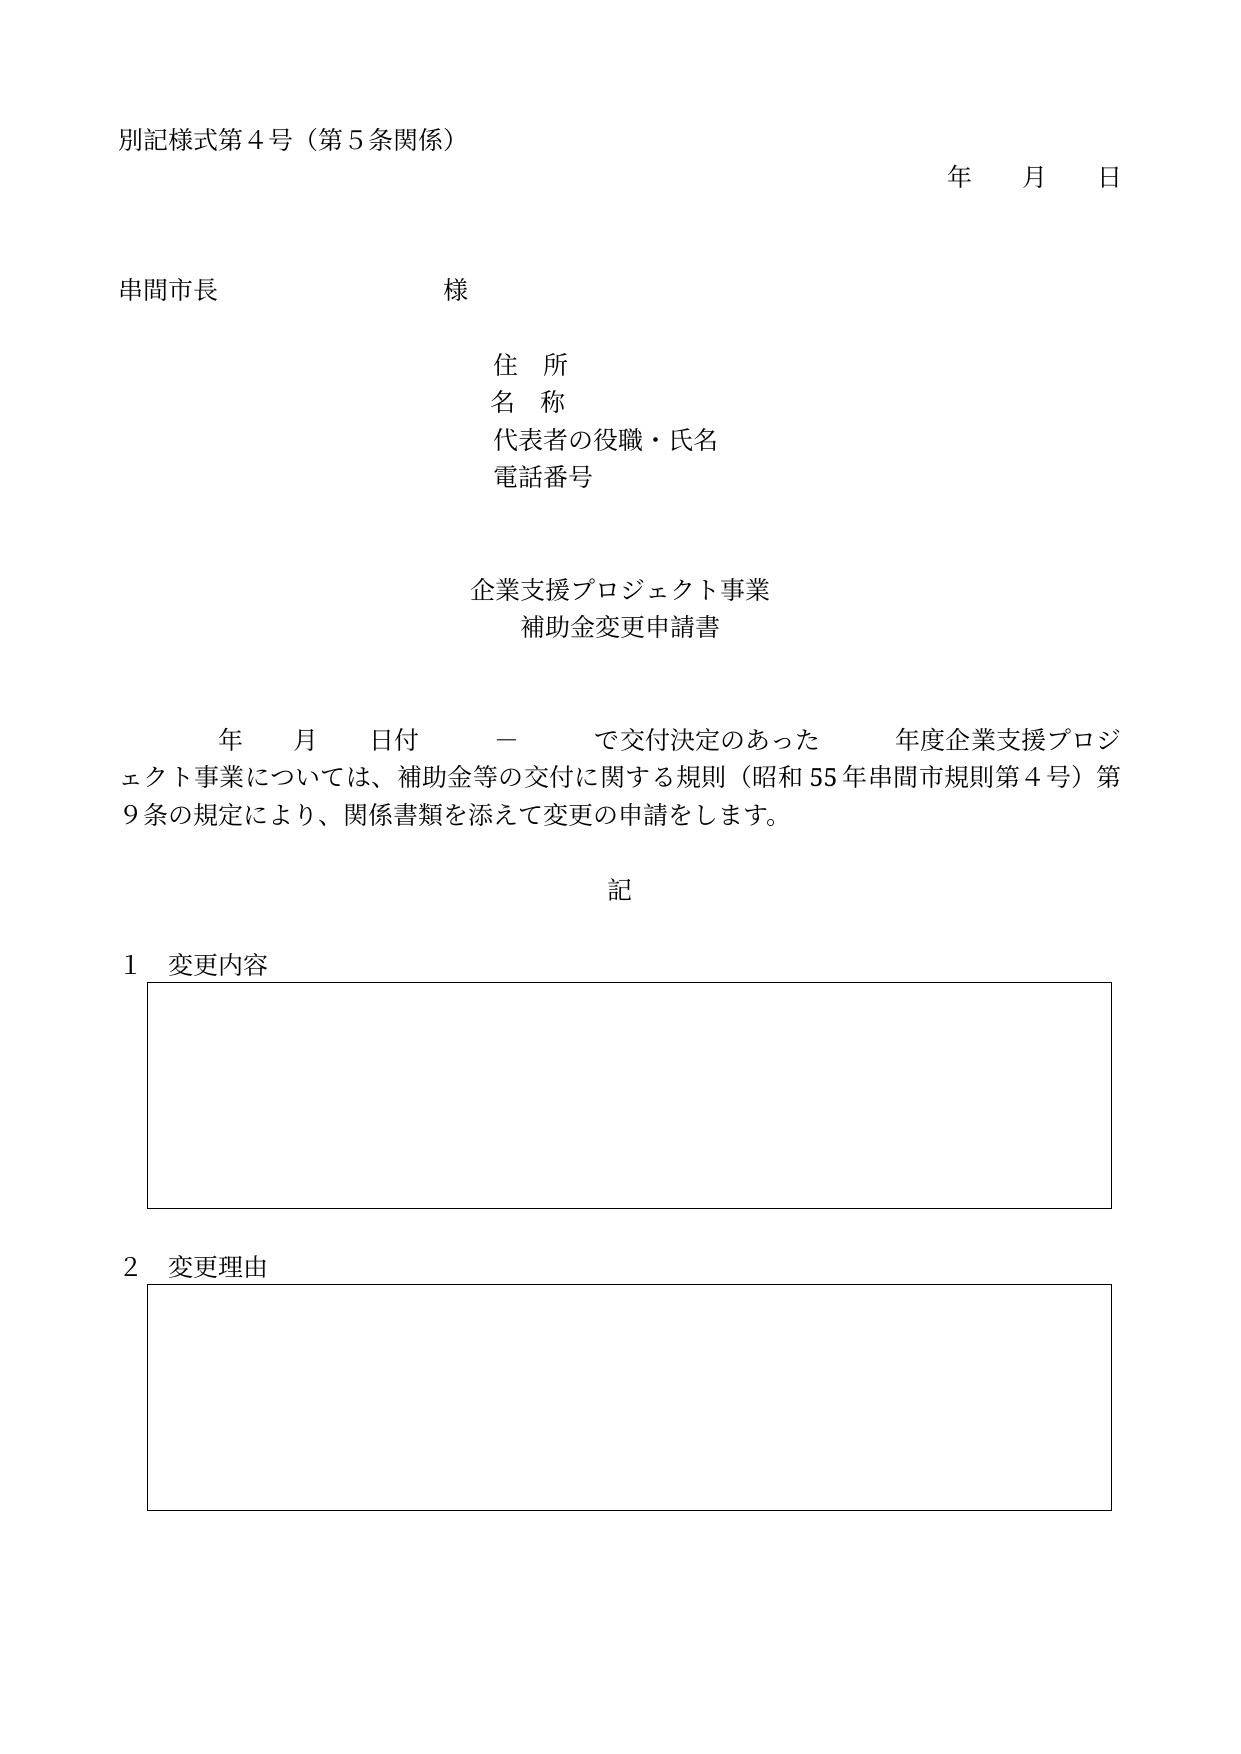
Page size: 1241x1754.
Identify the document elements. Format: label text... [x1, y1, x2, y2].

text 名 称 [118, 382, 1122, 419]
text 別記様式第４号（第５条関係） [118, 119, 1122, 157]
text 住 所 [118, 344, 1122, 382]
text 記 [118, 869, 1122, 907]
text ２ 変更理由 [118, 1247, 1122, 1284]
table_header [148, 1285, 1111, 1510]
text 企業支援プロジェクト事業 [118, 569, 1122, 607]
text 補助金変更申請書 [118, 607, 1122, 644]
text １ 変更内容 [118, 944, 1122, 982]
text 電話番号 [118, 457, 1122, 494]
text 代表者の役職・氏名 [118, 419, 1122, 457]
table_header [148, 983, 1111, 1208]
text 年 月 日付 － で交付決定のあった 年度企業支援プロジェクト事業については、補助金等の交付に関する規則（昭和55年串間市規則第４号）第９条の規定により、関係書類を添えて変更の申請をします。 [118, 719, 1122, 832]
text 年 月 日 [118, 157, 1122, 194]
text 串間市長 様 [118, 269, 1122, 307]
